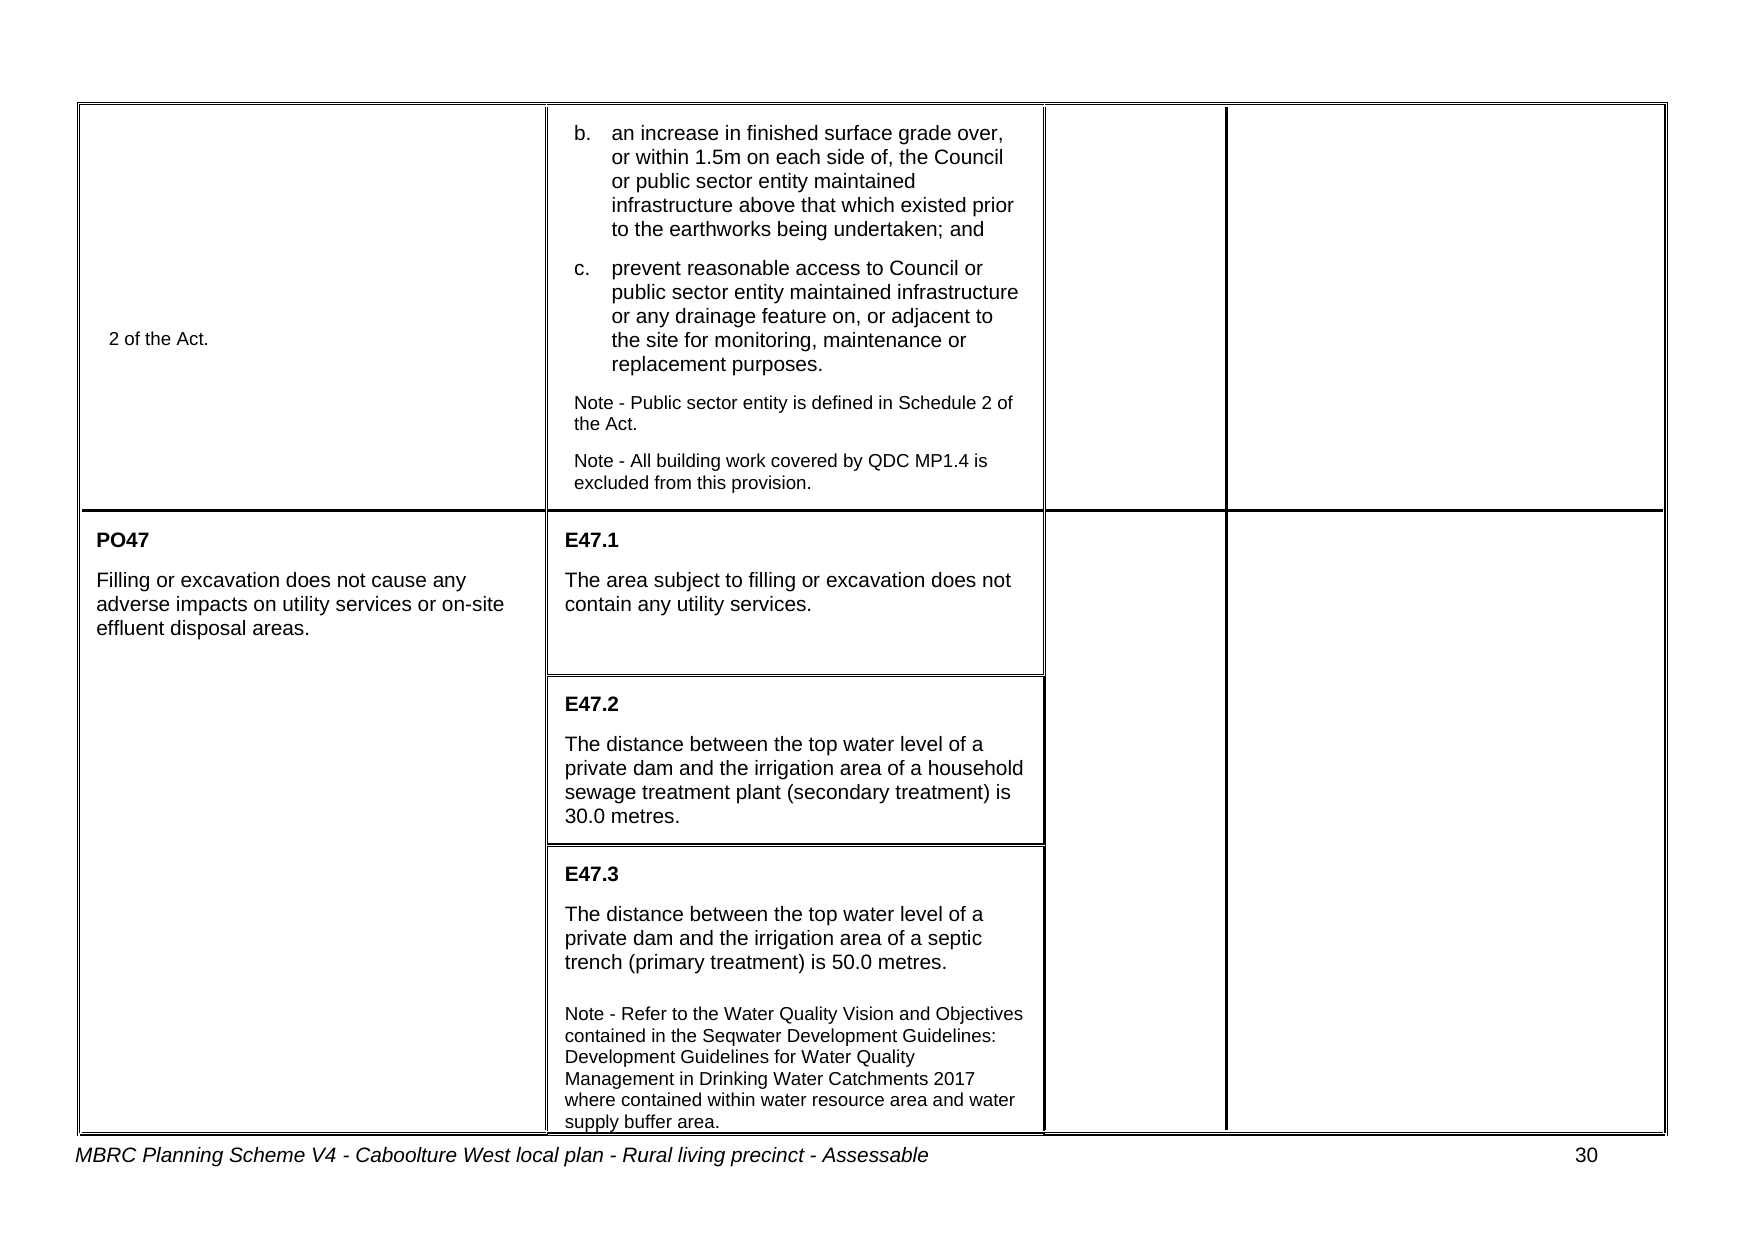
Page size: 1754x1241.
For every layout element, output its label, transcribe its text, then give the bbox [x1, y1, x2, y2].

table_cell E47.1 The area subject to filling or excavation does not contain any utility services. [548, 512, 1043, 673]
table_cell [1045, 105, 1226, 509]
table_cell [547, 105, 1044, 509]
table_cell [1045, 512, 1226, 1132]
table_cell E47.2 The distance between the top water level of a private dam and the irrigation area of a household sewage treatment plant (secondary treatment) is 30.0 metres. [548, 677, 1043, 843]
table_cell E47.3 The distance between the top water level of a private dam and the irrigation area of a septic trench (primary treatment) is 50.0 metres. Note - Refer to the Water Quality Vision and Objectives contained in the Seqwater Development Guidelines: Development Guidelines for Water Quality Management in Drinking Water Catchments 2017 where contained within water resource area and water supply buffer area. [547, 847, 1044, 1132]
table_cell [1226, 509, 1664, 1132]
table_cell PO47 Filling or excavation does not cause any adverse impacts on utility services or on-site effluent disposal areas. [80, 509, 547, 1132]
table_cell [1226, 105, 1664, 509]
